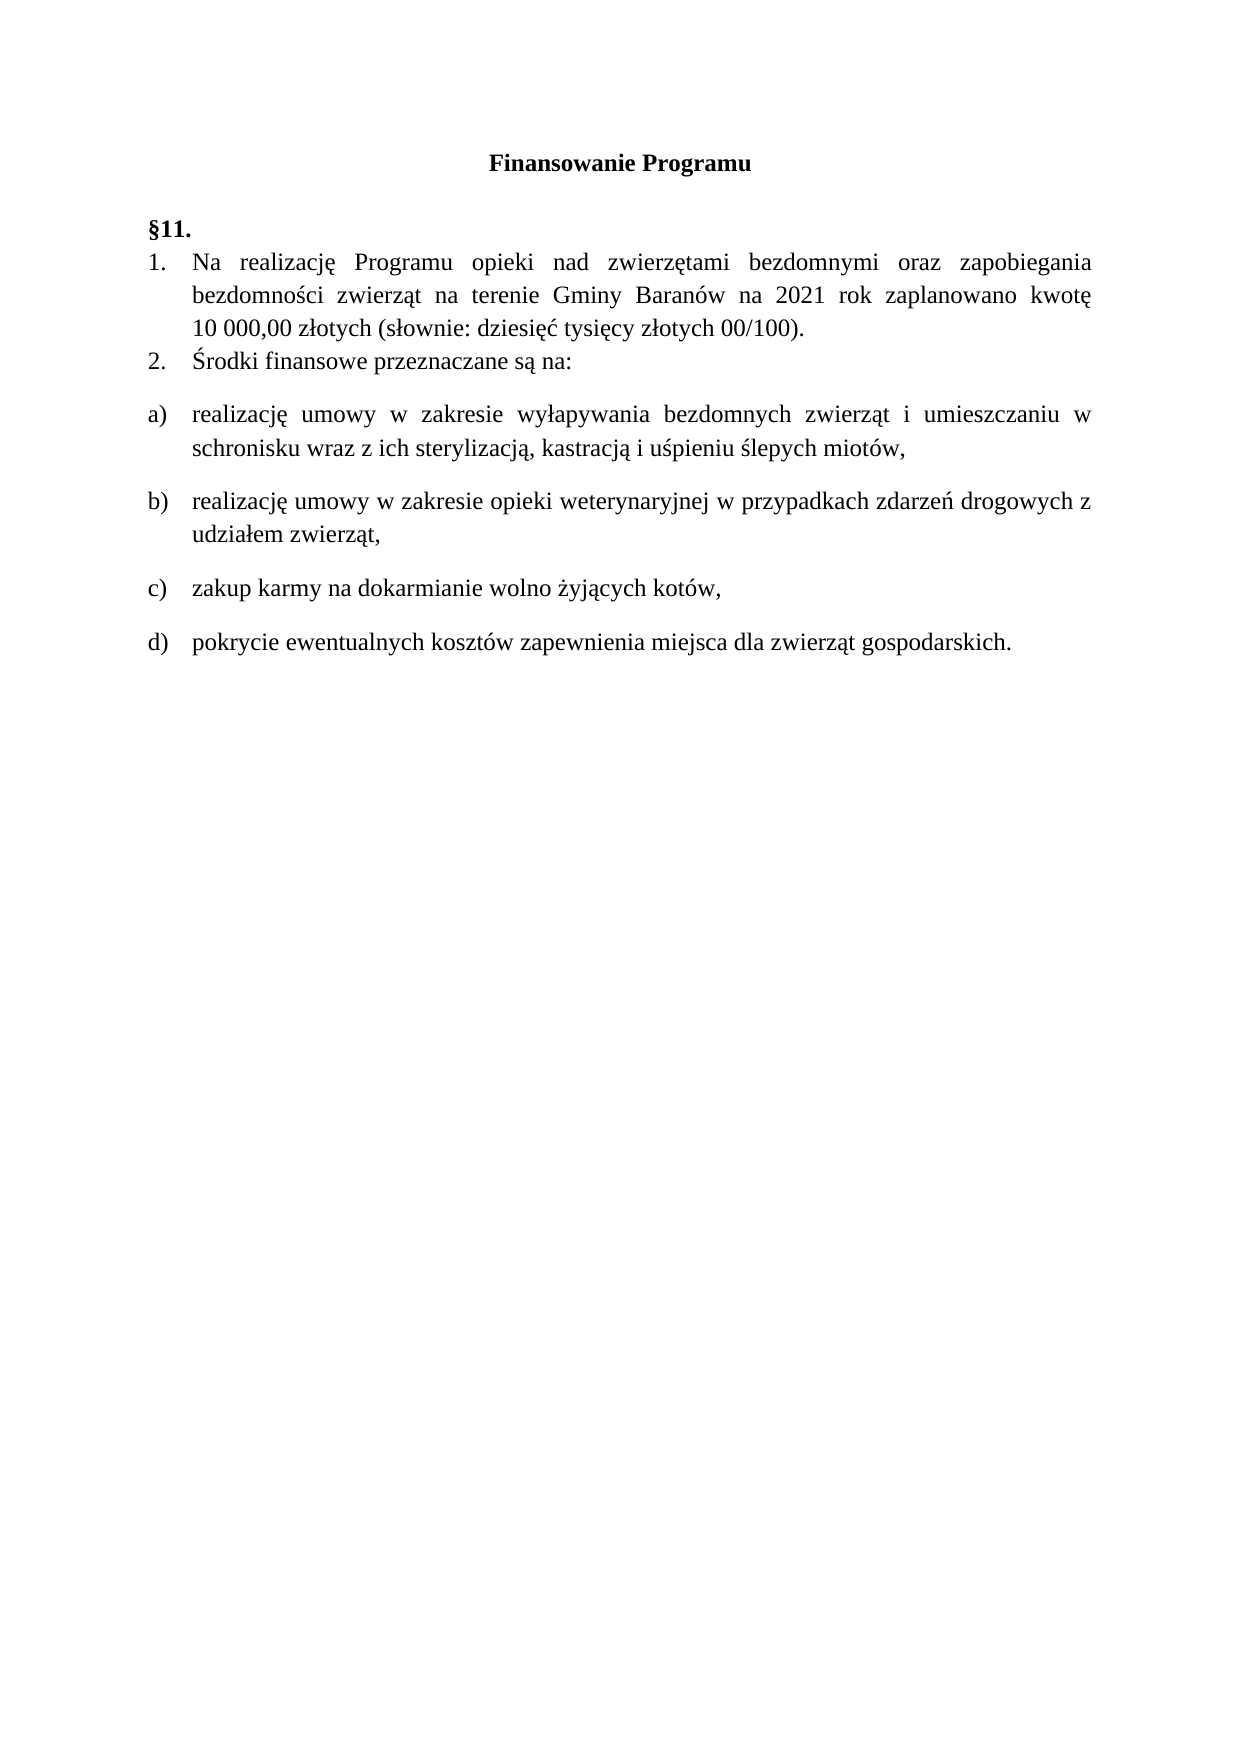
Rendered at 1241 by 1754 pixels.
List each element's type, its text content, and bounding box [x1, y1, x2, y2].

list pokrycie ewentualnych kosztów zapewnienia miejsca dla zwierząt gospodarskich. [148, 627, 1093, 656]
list Środki finansowe przeznaczane są na: [148, 346, 1093, 374]
list Finansowanie Programu [148, 148, 1093, 176]
list §11. [148, 214, 1093, 242]
list Na realizację Programu opieki nad zwierzętami bezdomnymi oraz zapobiegania bezdomności zwierząt na terenie Gminy Baranów na 2021 rok zaplanowano kwotę 10 000,00 złotych (słownie: dziesięć tysięcy złotych 00/100). [148, 247, 1093, 341]
list zakup karmy na dokarmianie wolno żyjących kotów, [148, 573, 1093, 602]
list realizację umowy w zakresie wyłapywania bezdomnych zwierząt i umieszczaniu w schronisku wraz z ich sterylizacją, kastracją i uśpieniu ślepych miotów, [148, 399, 1093, 461]
list realizację umowy w zakresie opieki weterynaryjnej w przypadkach zdarzeń drogowych z udziałem zwierząt, [148, 486, 1093, 548]
